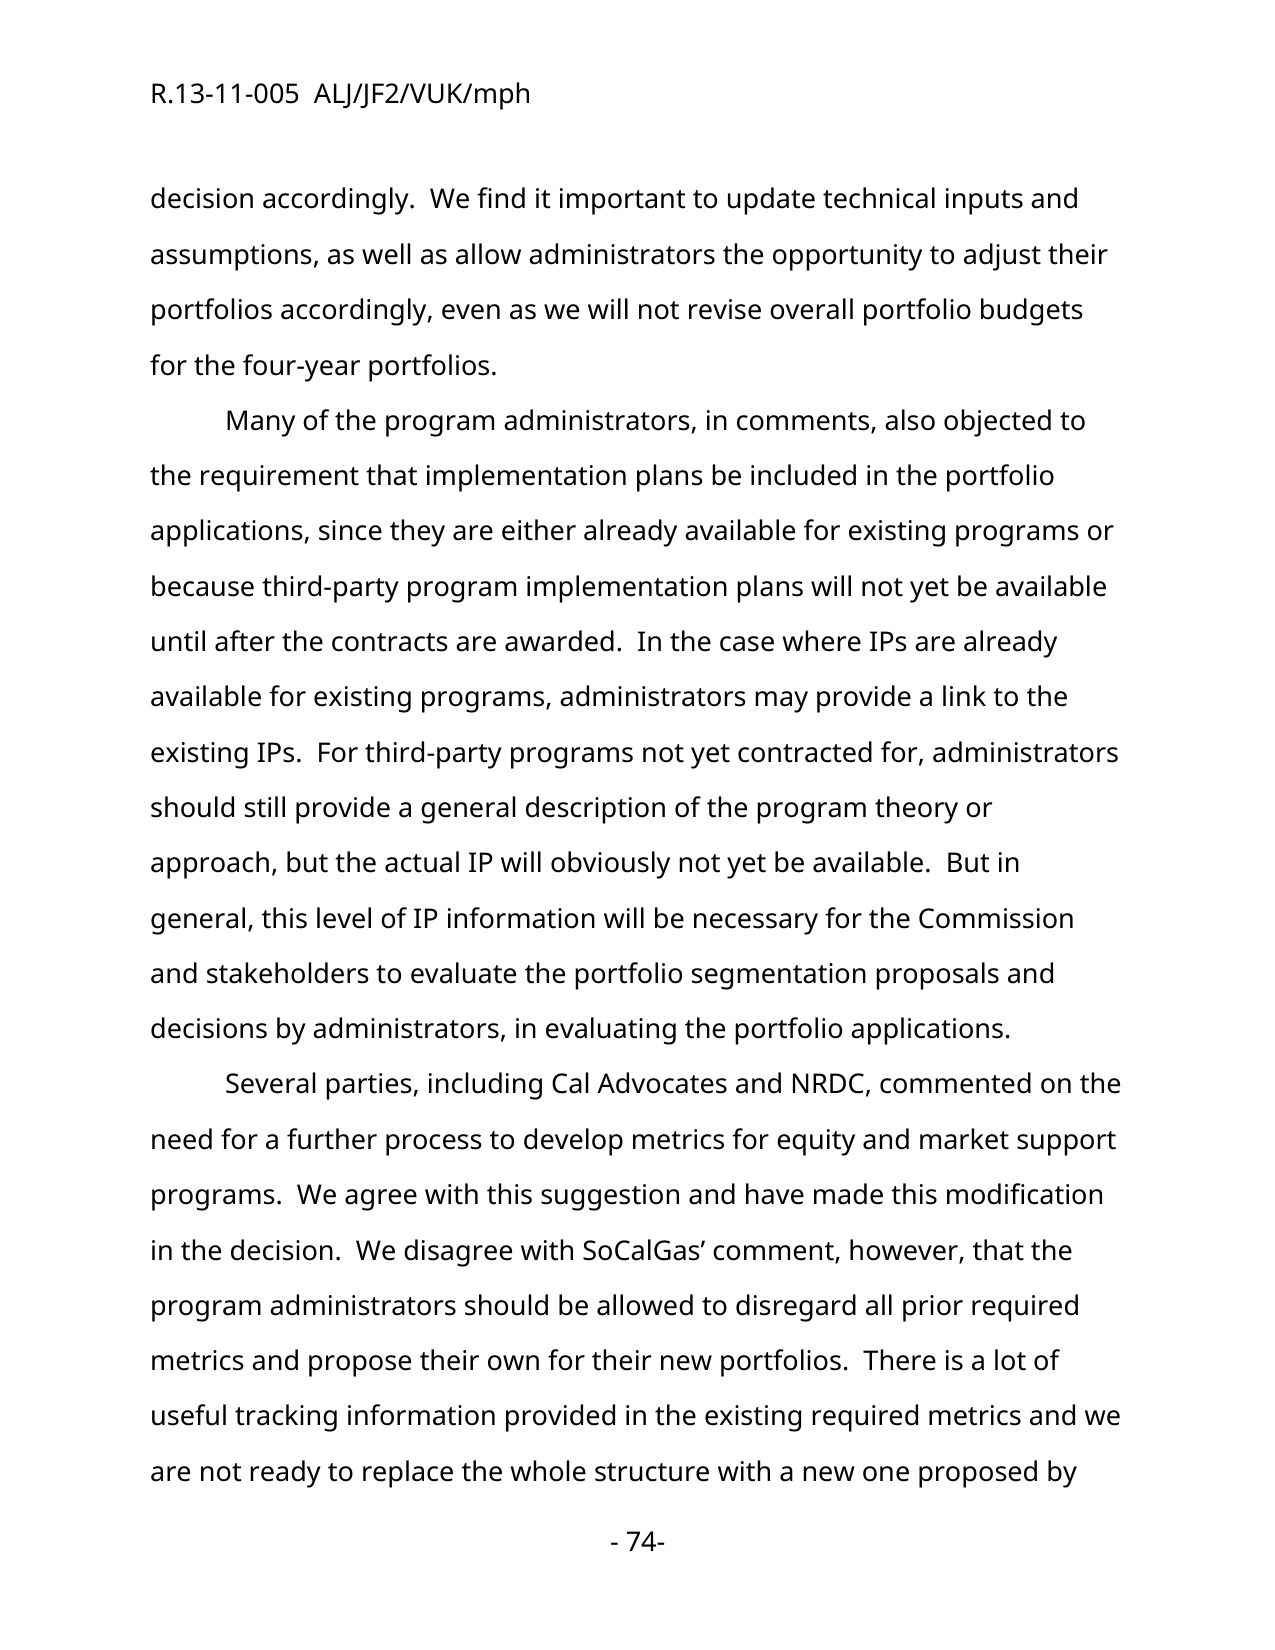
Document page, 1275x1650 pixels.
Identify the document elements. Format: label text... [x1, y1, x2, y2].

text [150, 180, 1125, 383]
text Many of the program administrators, in comments, also objected to the requirement that implementation plans be included in the portfolio applications, since they are either already available for existing programs or because third-party program implementation plans will not yet be available until after the contracts are awarded. In the case where IPs are already available for existing programs, administrators may provide a link to the existing IPs. For third-party programs not yet contracted for, administrators should still provide a general description of the program theory or approach, but the actual IP will obviously not yet be available. But in general, this level of IP information will be necessary for the Commission and stakeholders to evaluate the portfolio segmentation proposals and decisions by administrators, in evaluating the portfolio applications. [150, 401, 1125, 1047]
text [150, 1065, 1125, 1489]
